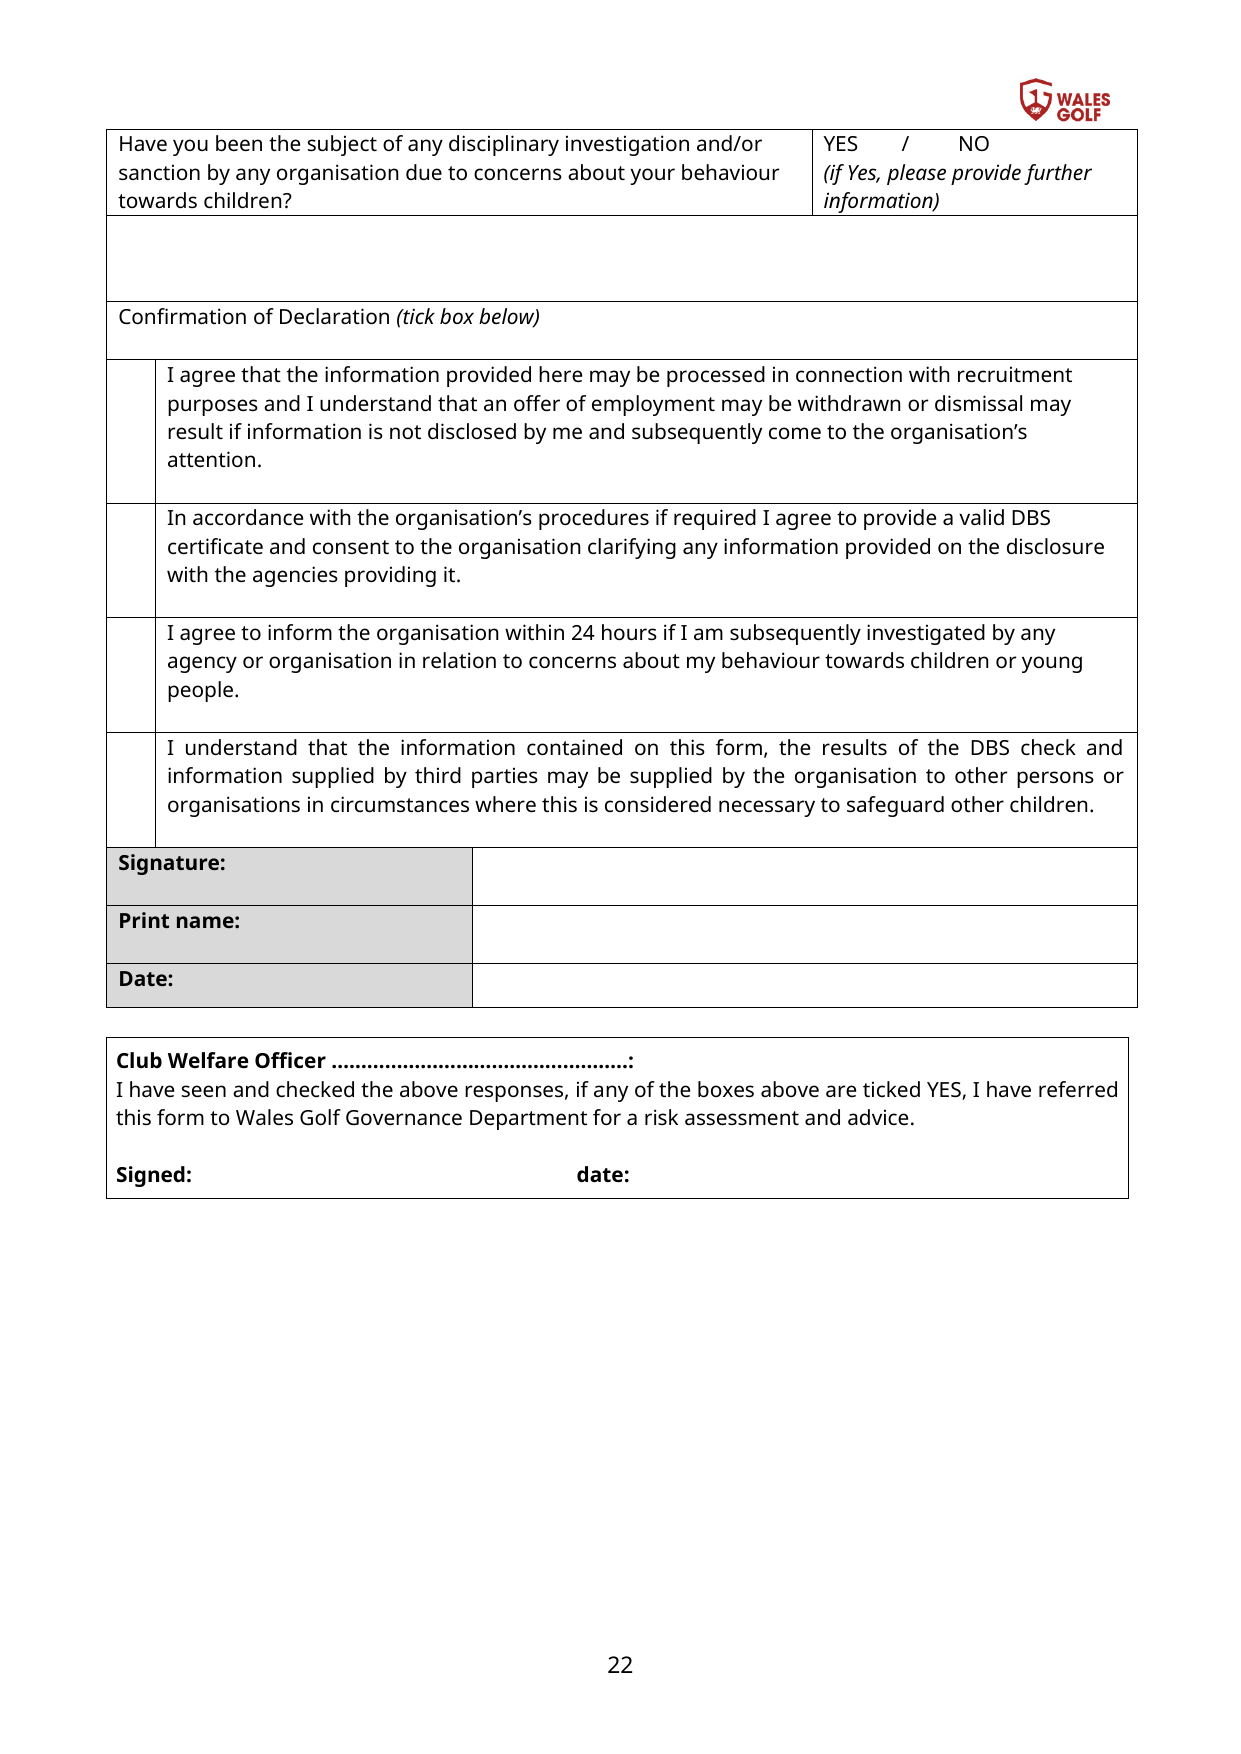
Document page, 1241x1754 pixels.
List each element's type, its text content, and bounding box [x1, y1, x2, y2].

table_cell Date: [107, 964, 472, 1007]
table_cell [473, 906, 1137, 963]
table_cell [473, 848, 1137, 905]
table_cell [107, 733, 155, 847]
table_cell I understand that the information contained on this form, the results of the DBS check and information supplied by third parties may be supplied by the organisation to other persons or organisations in circumstances where this is considered necessary to safeguard other children. [156, 733, 1137, 847]
table_cell Print name: [107, 906, 472, 963]
table_cell [473, 964, 1137, 1007]
table_cell In accordance with the organisation’s procedures if required I agree to provide a valid DBS certificate and consent to the organisation clarifying any information provided on the disclosure with the agencies providing it. [156, 504, 1137, 617]
table_cell Have you been the subject of any disciplinary investigation and/or sanction by any organisation due to concerns about your behaviour towards children? [107, 130, 812, 215]
table_cell YES / NO (if Yes, please provide further information) [813, 130, 1137, 215]
table_cell Signature: [107, 848, 472, 905]
picture [1018, 73, 1111, 129]
table_cell [107, 216, 1137, 301]
table_header Club Welfare Officer …………………………………………..: I have seen and checked the above responses, if any of the boxes above are ticked YES, I have referred this form to Wales Golf Governance Department for a risk assessment and advice. Signed: date: [107, 1038, 1128, 1198]
table_cell Confirmation of Declaration (tick box below) [107, 302, 1137, 359]
table_cell I agree to inform the organisation within 24 hours if I am subsequently investigated by any agency or organisation in relation to concerns about my behaviour towards children or young people. [156, 618, 1137, 732]
table_cell [107, 618, 155, 732]
table_cell I agree that the information provided here may be processed in connection with recruitment purposes and I understand that an offer of employment may be withdrawn or dismissal may result if information is not disclosed by me and subsequently come to the organisation’s attention. [156, 360, 1137, 502]
table_cell [107, 360, 155, 502]
table_cell [107, 504, 155, 617]
